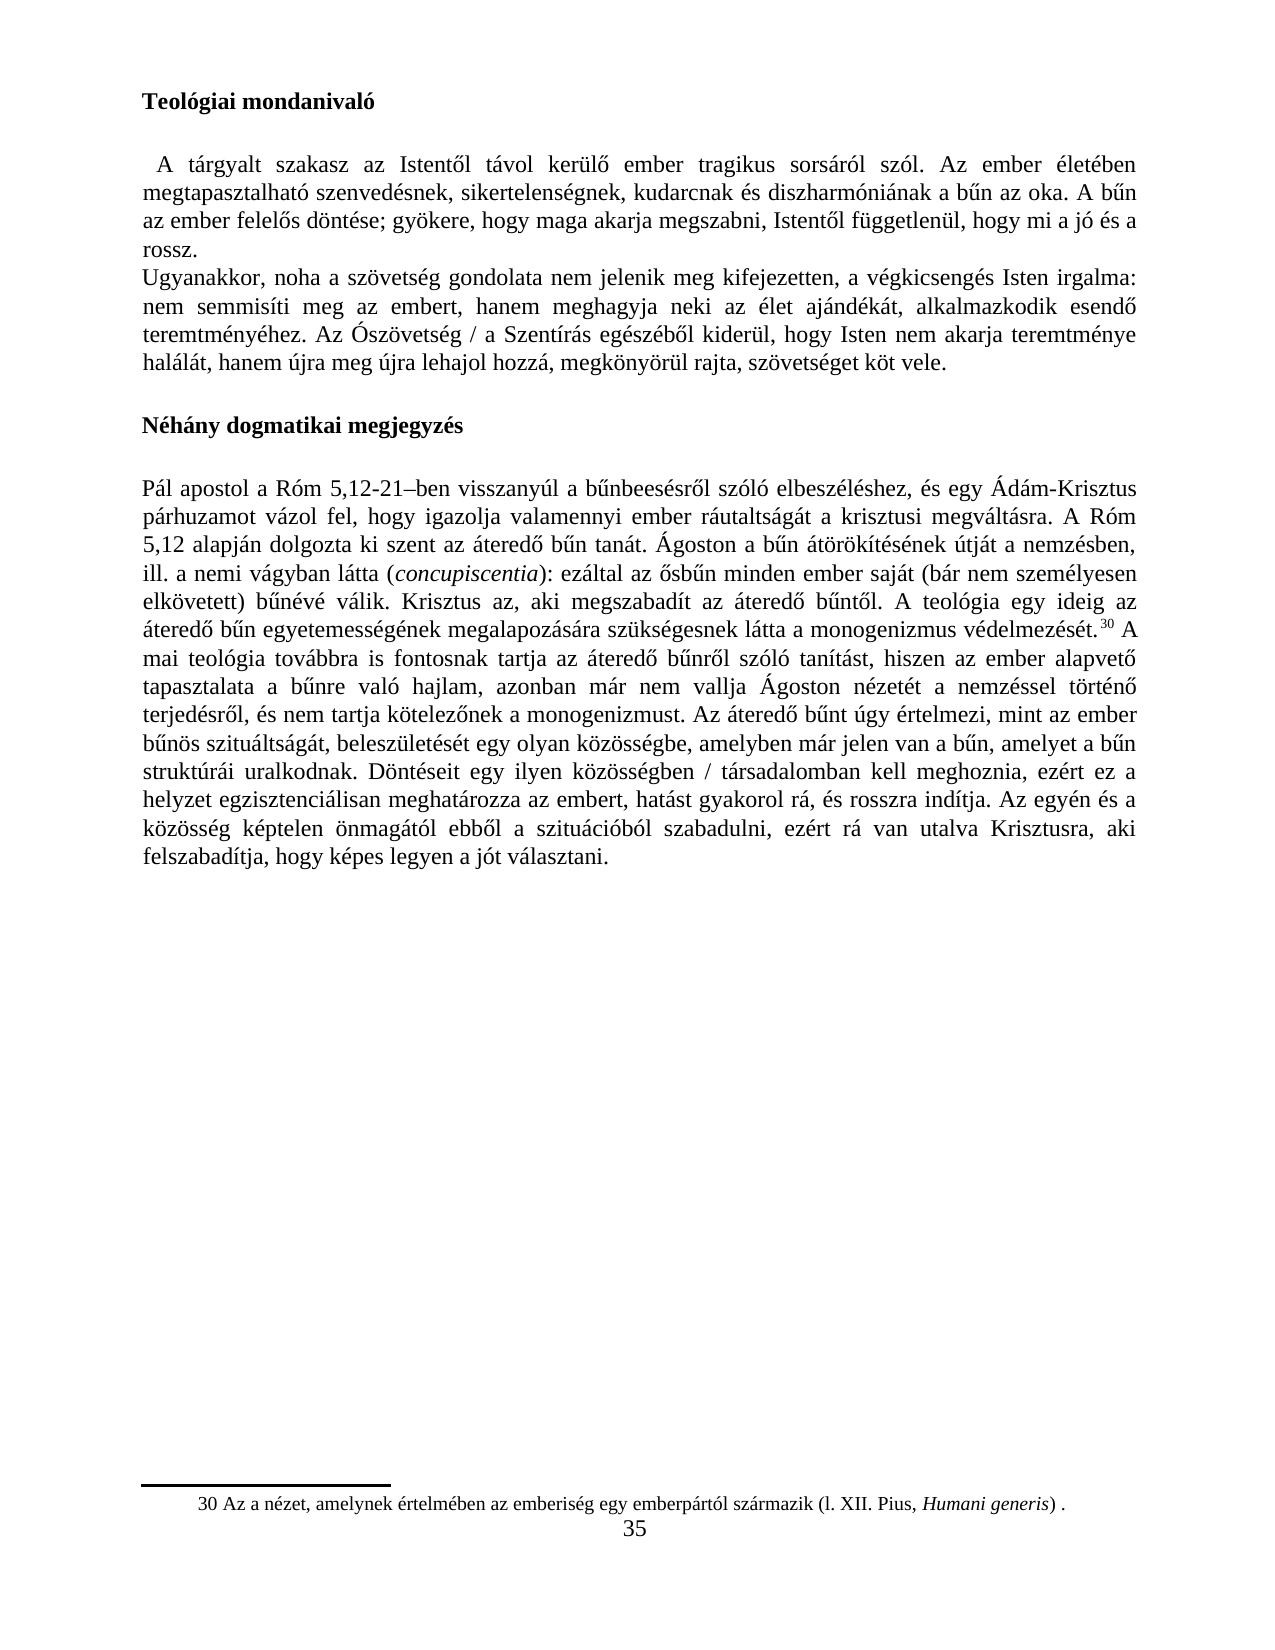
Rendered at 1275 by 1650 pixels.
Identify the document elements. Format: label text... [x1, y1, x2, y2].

text A tárgyalt szakasz az Istentől távol kerülő ember tragikus sorsáról szól. Az ember életében megtapasztalható szenvedésnek, sikertelenségnek, kudarcnak és diszharmóniának a bűn az oka. A bűn az ember felelős döntése; gyökere, hogy maga akarja megszabni, Istentől függetlenül, hogy mi a jó és a rossz. [142, 149, 1138, 262]
subtitle Teológiai mondanivaló [142, 87, 1138, 115]
subtitle Néhány dogmatikai megjegyzés [142, 411, 1138, 439]
text Pál apostol a Róm 5,12-21–ben visszanyúl a bűnbeesésről szóló elbeszéléshez, és egy Ádám-Krisztus párhuzamot vázol fel, hogy igazolja valamennyi ember ráutaltságát a krisztusi megváltásra. A Róm 5,12 alapján dolgozta ki szent az áteredő bűn tanát. Ágoston a bűn átörökítésének útját a nemzésben, ill. a nemi vágyban látta (concupiscentia): ezáltal az ősbűn minden ember saját (bár nem személyesen elkövetett) bűnévé válik. Krisztus az, aki megszabadít az áteredő bűntől. A teológia egy ideig az áteredő bűn egyetemességének megalapozására szükségesnek látta a monogenizmus védelmezését. A mai teológia továbbra is fontosnak tartja az áteredő bűnről szóló tanítást, hiszen az ember alapvető tapasztalata a bűnre való hajlam, azonban már nem vallja Ágoston nézetét a nemzéssel történő terjedésről, és nem tartja kötelezőnek a monogenizmust. Az áteredő bűnt úgy értelmezi, mint az ember bűnös szituáltságát, beleszületését egy olyan közösségbe, amelyben már jelen van a bűn, amelyet a bűn struktúrái uralkodnak. Döntéseit egy ilyen közösségben / társadalomban kell meghoznia, ezért ez a helyzet egzisztenciálisan meghatározza az embert, hatást gyakorol rá, és rosszra indítja. Az egyén és a közösség képtelen önmagától ebből a szituációból szabadulni, ezért rá van utalva Krisztusra, aki felszabadítja, hogy képes legyen a jót választani. [142, 474, 1138, 870]
text Ugyanakkor, noha a szövetség gondolata nem jelenik meg kifejezetten, a végkicsengés Isten irgalma: nem semmisíti meg az embert, hanem meghagyja neki az élet ajándékát, alkalmazkodik esendő teremtményéhez. Az Ószövetség / a Szentírás egészéből kiderül, hogy Isten nem akarja teremtménye halálát, hanem újra meg újra lehajol hozzá, megkönyörül rajta, szövetséget köt vele. [142, 263, 1138, 376]
